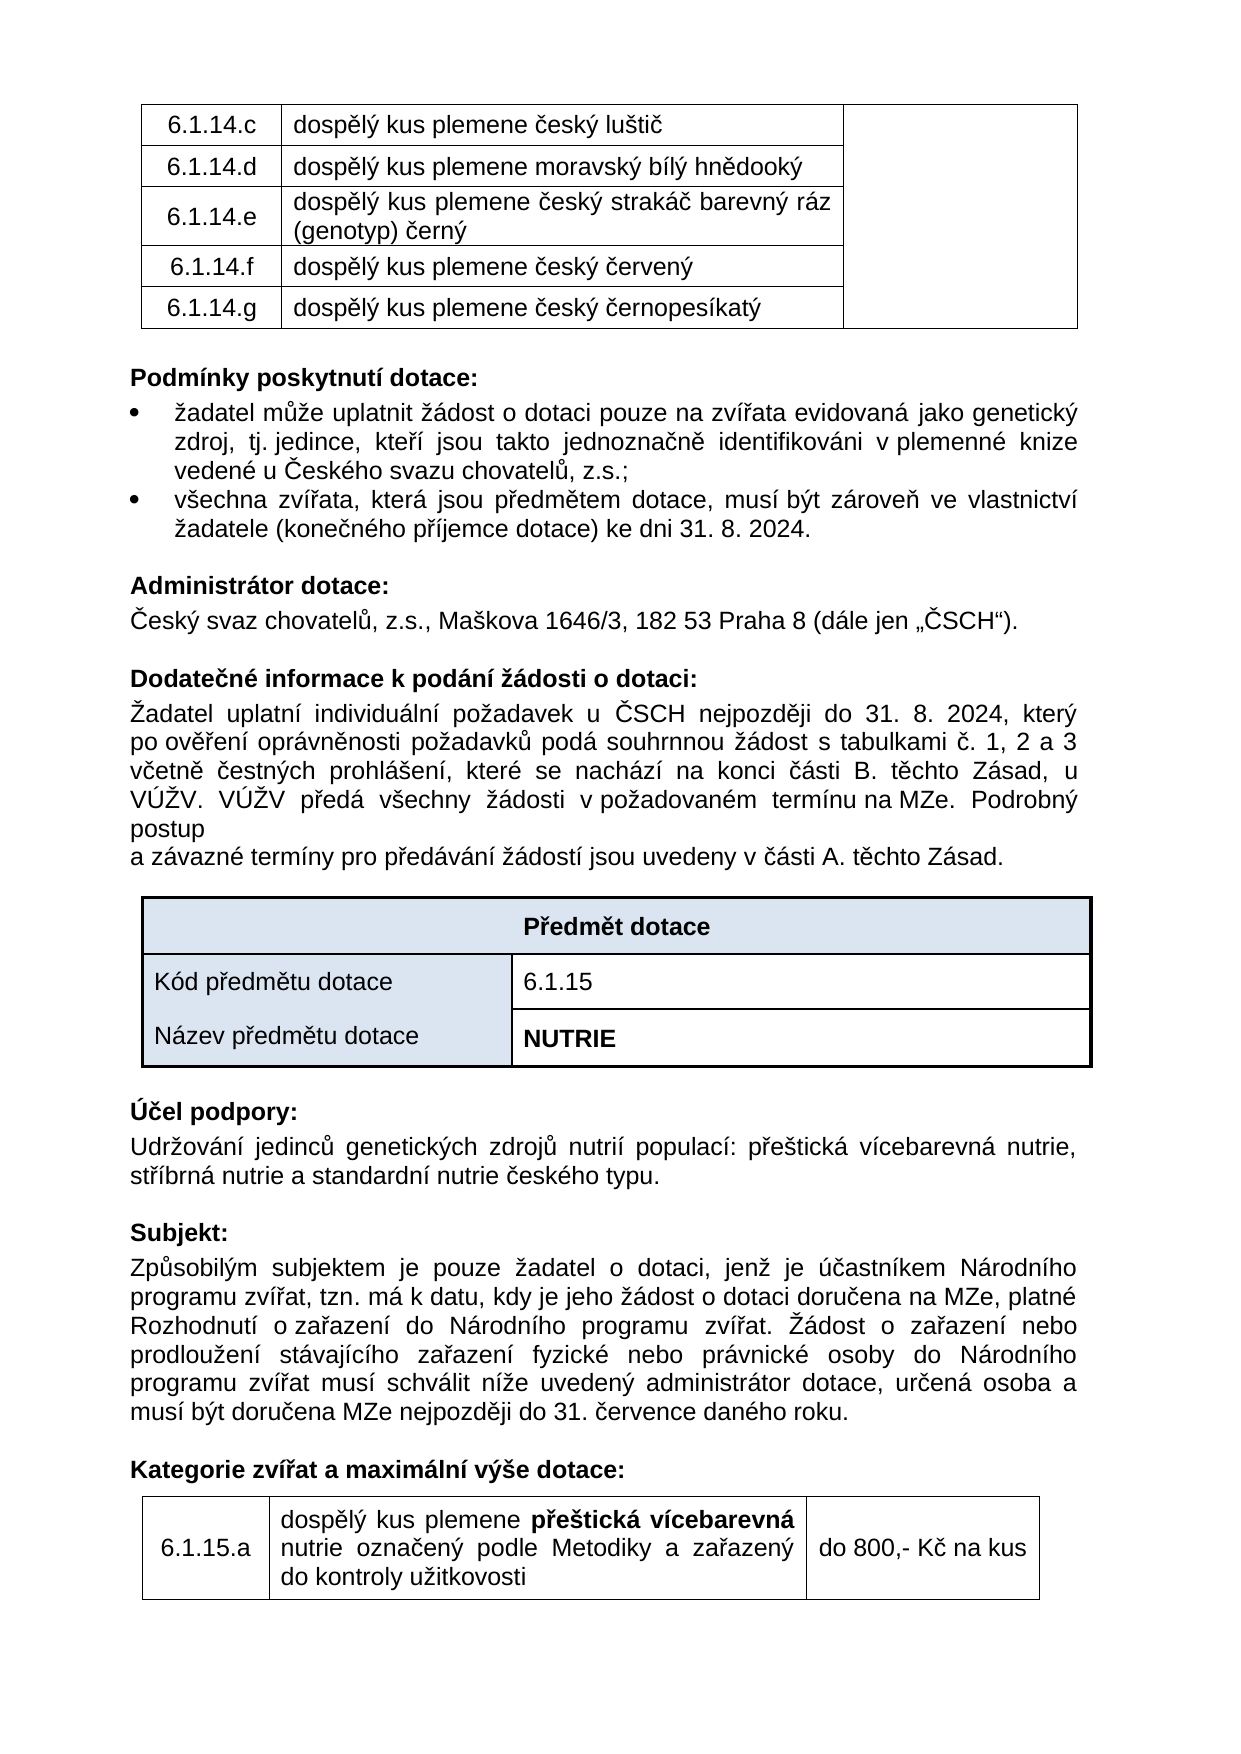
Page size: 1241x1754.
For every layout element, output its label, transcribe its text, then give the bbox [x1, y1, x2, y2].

table_cell dospělý kus plemene moravský bílý hnědooký [282, 146, 843, 186]
table_cell dospělý kus plemene český strakáč barevný ráz (genotyp) černý [282, 187, 843, 245]
table_cell dospělý kus plemene český černopesíkatý [282, 287, 843, 327]
table_cell 6.1.14.e [142, 187, 281, 245]
table_header dospělý kus plemene přeštická vícebarevná nutrie označený podle Metodiky a zařazený do kontroly užitkovosti [270, 1497, 806, 1599]
table_header Předmět dotace [144, 899, 1089, 953]
text Účel podpory: [130, 1097, 1078, 1126]
text Kategorie zvířat a maximální výše dotace: [130, 1454, 1078, 1483]
table_cell 6.1.14.d [142, 146, 281, 186]
table_cell dospělý kus plemene český luštič [282, 105, 843, 145]
text Subjekt: [130, 1218, 1078, 1247]
table_cell 6.1.14.c [142, 105, 281, 145]
table_cell Kód předmětu dotace Název předmětu dotace [144, 955, 511, 1065]
text Český svaz chovatelů, z.s., Maškova 1646/3, 182 53 Praha 8 (dále jen „ČSCH“). [130, 606, 1078, 635]
text Udržování jedinců genetických zdrojů nutrií populací: přeštická vícebarevná nutrie, stříbrná nutrie a standardní nutrie českého typu. [130, 1132, 1078, 1189]
table_cell 6.1.14.f [142, 246, 281, 286]
list žadatel může uplatnit žádost o dotaci pouze na zvířata evidovaná jako genetický zdroj, tj. jedince, kteří jsou takto jednoznačně identifikováni v plemenné knize vedené u Českého svazu chovatelů, z.s.; [130, 398, 1078, 485]
table_header do 800,- Kč na kus [807, 1497, 1039, 1599]
list všechna zvířata, která jsou předmětem dotace, musí být zároveň ve vlastnictví žadatele (konečného příjemce dotace) ke dni 31. 8. 2024. [130, 485, 1078, 542]
text Žadatel uplatní individuální požadavek u ČSCH nejpozději do 31. 8. 2024, který po ověření oprávněnosti požadavků podá souhrnnou žádost s tabulkami č. 1, 2 a 3 včetně čestných prohlášení, které se nachází na konci části B. těchto Zásad, u VÚŽV. VÚŽV předá všechny žádosti v požadovaném termínu na MZe. Podrobný postup a závazné termíny pro předávání žádostí jsou uvedeny v části A. těchto Zásad. [130, 699, 1078, 871]
text Dodatečné informace k podání žádosti o dotaci: [130, 664, 1078, 692]
table_cell NUTRIE [513, 1010, 1089, 1065]
table_cell dospělý kus plemene český červený [282, 246, 843, 286]
table_cell 6.1.14.g [142, 287, 281, 327]
text Způsobilým subjektem je pouze žadatel o dotaci, jenž je účastníkem Národního programu zvířat, tzn. má k datu, kdy je jeho žádost o dotaci doručena na MZe, platné Rozhodnutí o zařazení do Národního programu zvířat. Žádost o zařazení nebo prodloužení stávajícího zařazení fyzické nebo právnické osoby do Národního programu zvířat musí schválit níže uvedený administrátor dotace, určená osoba a musí být doručena MZe nejpozději do 31. července daného roku. [130, 1253, 1078, 1426]
table_header 6.1.15.a [143, 1497, 269, 1599]
text Administrátor dotace: [130, 571, 1078, 600]
text Podmínky poskytnutí dotace: [130, 363, 1078, 392]
table_cell 6.1.15 [513, 955, 1089, 1008]
